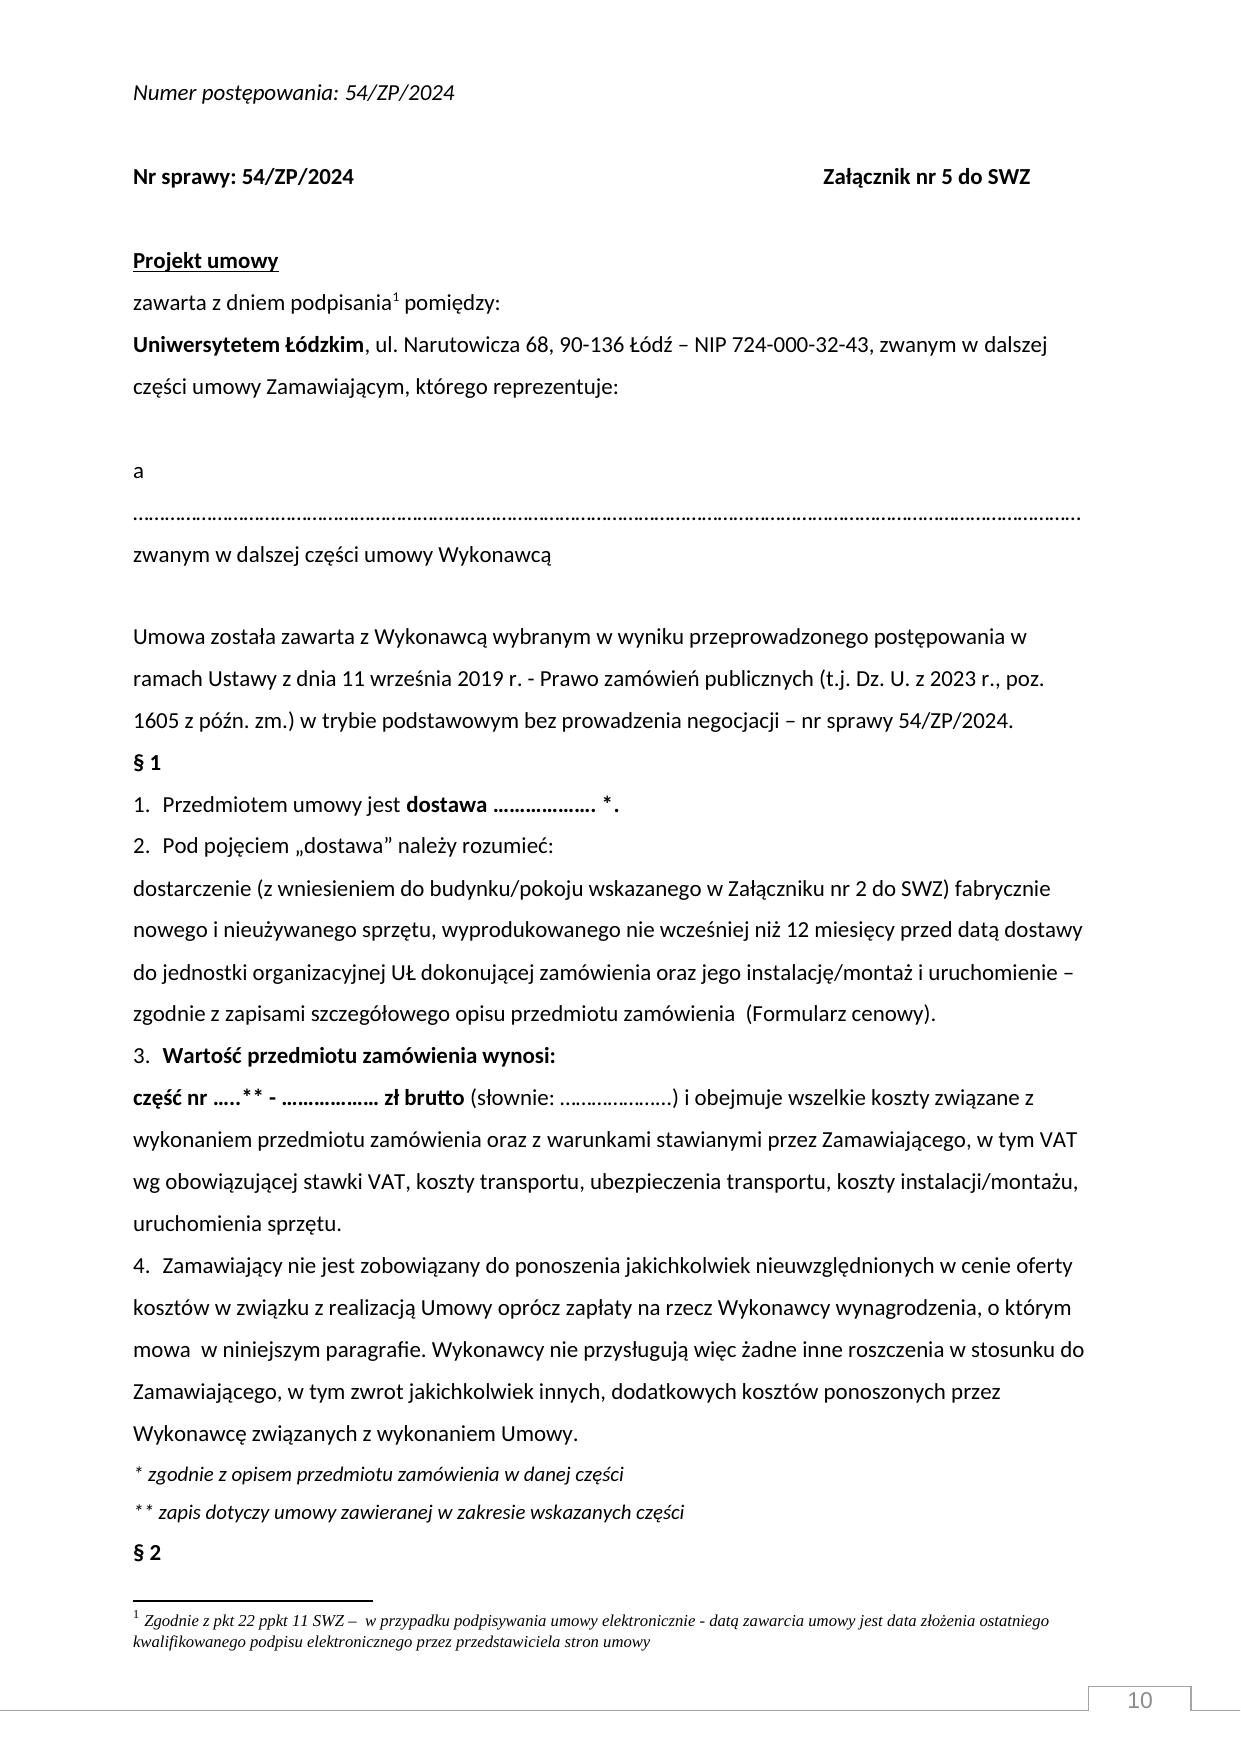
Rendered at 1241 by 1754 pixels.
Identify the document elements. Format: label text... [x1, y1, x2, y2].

list Przedmiotem umowy jest dostawa ………………. *. [133, 790, 1090, 818]
text zwanym w dalszej części umowy Wykonawcą [133, 540, 1090, 568]
list część nr …..** - ……………… zł brutto (słownie: ………………...) i obejmuje wszelkie koszty związane z wykonaniem przedmiotu zamówienia oraz z warunkami stawianymi przez Zamawiającego, w tym VAT wg obowiązującej stawki VAT, koszty transportu, ubezpieczenia transportu, koszty instalacji/montażu, uruchomienia sprzętu. [133, 1083, 1090, 1237]
text Uniwersytetem Łódzkim, ul. Narutowicza 68, 90-136 Łódź – NIP 724-000-32-43, zwanym w dalszej części umowy Zamawiającym, którego reprezentuje: [133, 330, 1090, 400]
text § 1 [133, 748, 1090, 776]
list Wartość przedmiotu zamówienia wynosi: [133, 1042, 1090, 1069]
list ** zapis dotyczy umowy zawieranej w zakresie wskazanych części [133, 1499, 1090, 1525]
text Umowa została zawarta z Wykonawcą wybranym w wyniku przeprowadzonego postępowania w ramach Ustawy z dnia 11 września 2019 r. - Prawo zamówień publicznych (t.j. Dz. U. z 2023 r., poz. 1605 z późn. zm.) w trybie podstawowym bez prowadzenia negocjacji – nr sprawy 54/ZP/2024. [133, 622, 1090, 734]
text dostarczenie (z wniesieniem do budynku/pokoju wskazanego w Załączniku nr 2 do SWZ) fabrycznie nowego i nieużywanego sprzętu, wyprodukowanego nie wcześniej niż 12 miesięcy przed datą dostawy do jednostki organizacyjnej UŁ dokonującej zamówienia oraz jego instalację/montaż i uruchomienie –zgodnie z zapisami szczegółowego opisu przedmiotu zamówienia (Formularz cenowy). [133, 874, 1090, 1028]
text § 2 [133, 1538, 1090, 1566]
text Nr sprawy: 54/ZP/2024 Załącznik nr 5 do SWZ [133, 162, 1090, 191]
text a [133, 456, 1090, 484]
text zawarta z dniem podpisania pomiędzy: [133, 288, 1090, 316]
text Projekt umowy [133, 246, 1090, 274]
list Zamawiający nie jest zobowiązany do ponoszenia jakichkolwiek nieuwzględnionych w cenie oferty kosztów w związku z realizacją Umowy oprócz zapłaty na rzecz Wykonawcy wynagrodzenia, o którym mowa w niniejszym paragrafie. Wykonawcy nie przysługują więc żadne inne roszczenia w stosunku do Zamawiającego, w tym zwrot jakichkolwiek innych, dodatkowych kosztów ponoszonych przez Wykonawcę związanych z wykonaniem Umowy. [133, 1251, 1090, 1447]
list * zgodnie z opisem przedmiotu zamówienia w danej części [133, 1461, 1090, 1487]
text ……………………………………………………………………………………………………………………………………………………………… [133, 498, 1090, 526]
list Pod pojęciem „dostawa” należy rozumieć: [133, 832, 1090, 860]
